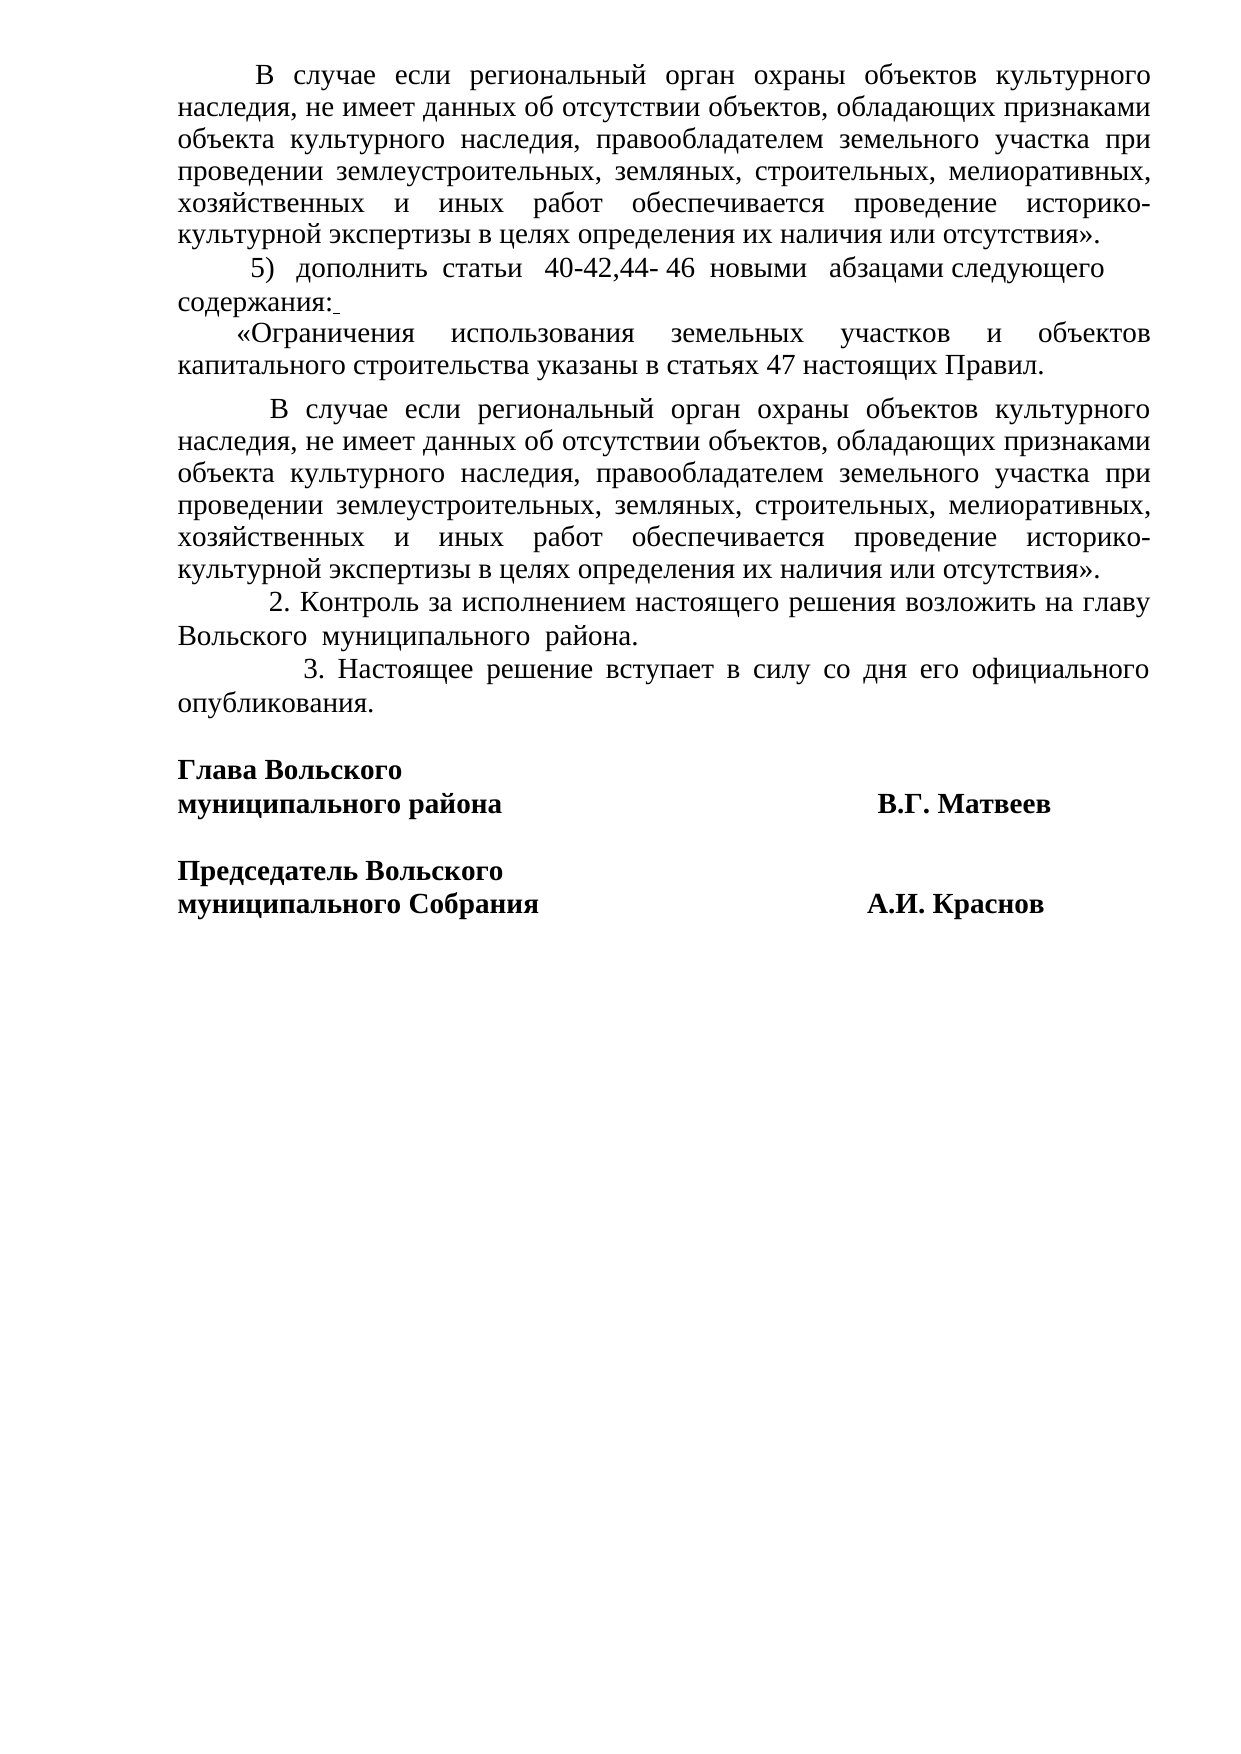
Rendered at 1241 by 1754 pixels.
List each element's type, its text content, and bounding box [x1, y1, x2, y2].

text Глава Вольского [177, 752, 1152, 786]
text «Ограничения использования земельных участков и объектов капитального строительства указаны в статьях 47 настоящих Правил. [177, 317, 1152, 381]
text 3. Настоящее решение вступает в силу со дня его официального опубликования. [177, 652, 1152, 719]
text Председатель Вольского [177, 853, 1152, 886]
text муниципального района В.Г. Матвеев [177, 786, 1152, 819]
text 2. Контроль за исполнением настоящего решения возложить на главу Вольского муниципального района. [177, 584, 1152, 652]
text 5) дополнить статьи 40-42,44- 46 новыми абзацами следующего содержания: [177, 250, 1152, 317]
text муниципального Собрания А.И. Краснов [177, 886, 1152, 920]
text В случае если региональный орган охраны объектов культурного наследия, не имеет данных об отсутствии объектов, обладающих признаками объекта культурного наследия, правообладателем земельного участка при проведении землеустроительных, земляных, строительных, мелиоративных, хозяйственных и иных работ обеспечивается проведение историко-культурной экспертизы в целях определения их наличия или отсутствия». [177, 59, 1152, 250]
text В случае если региональный орган охраны объектов культурного наследия, не имеет данных об отсутствии объектов, обладающих признаками объекта культурного наследия, правообладателем земельного участка при проведении землеустроительных, земляных, строительных, мелиоративных, хозяйственных и иных работ обеспечивается проведение историко-культурной экспертизы в целях определения их наличия или отсутствия». [177, 393, 1152, 584]
